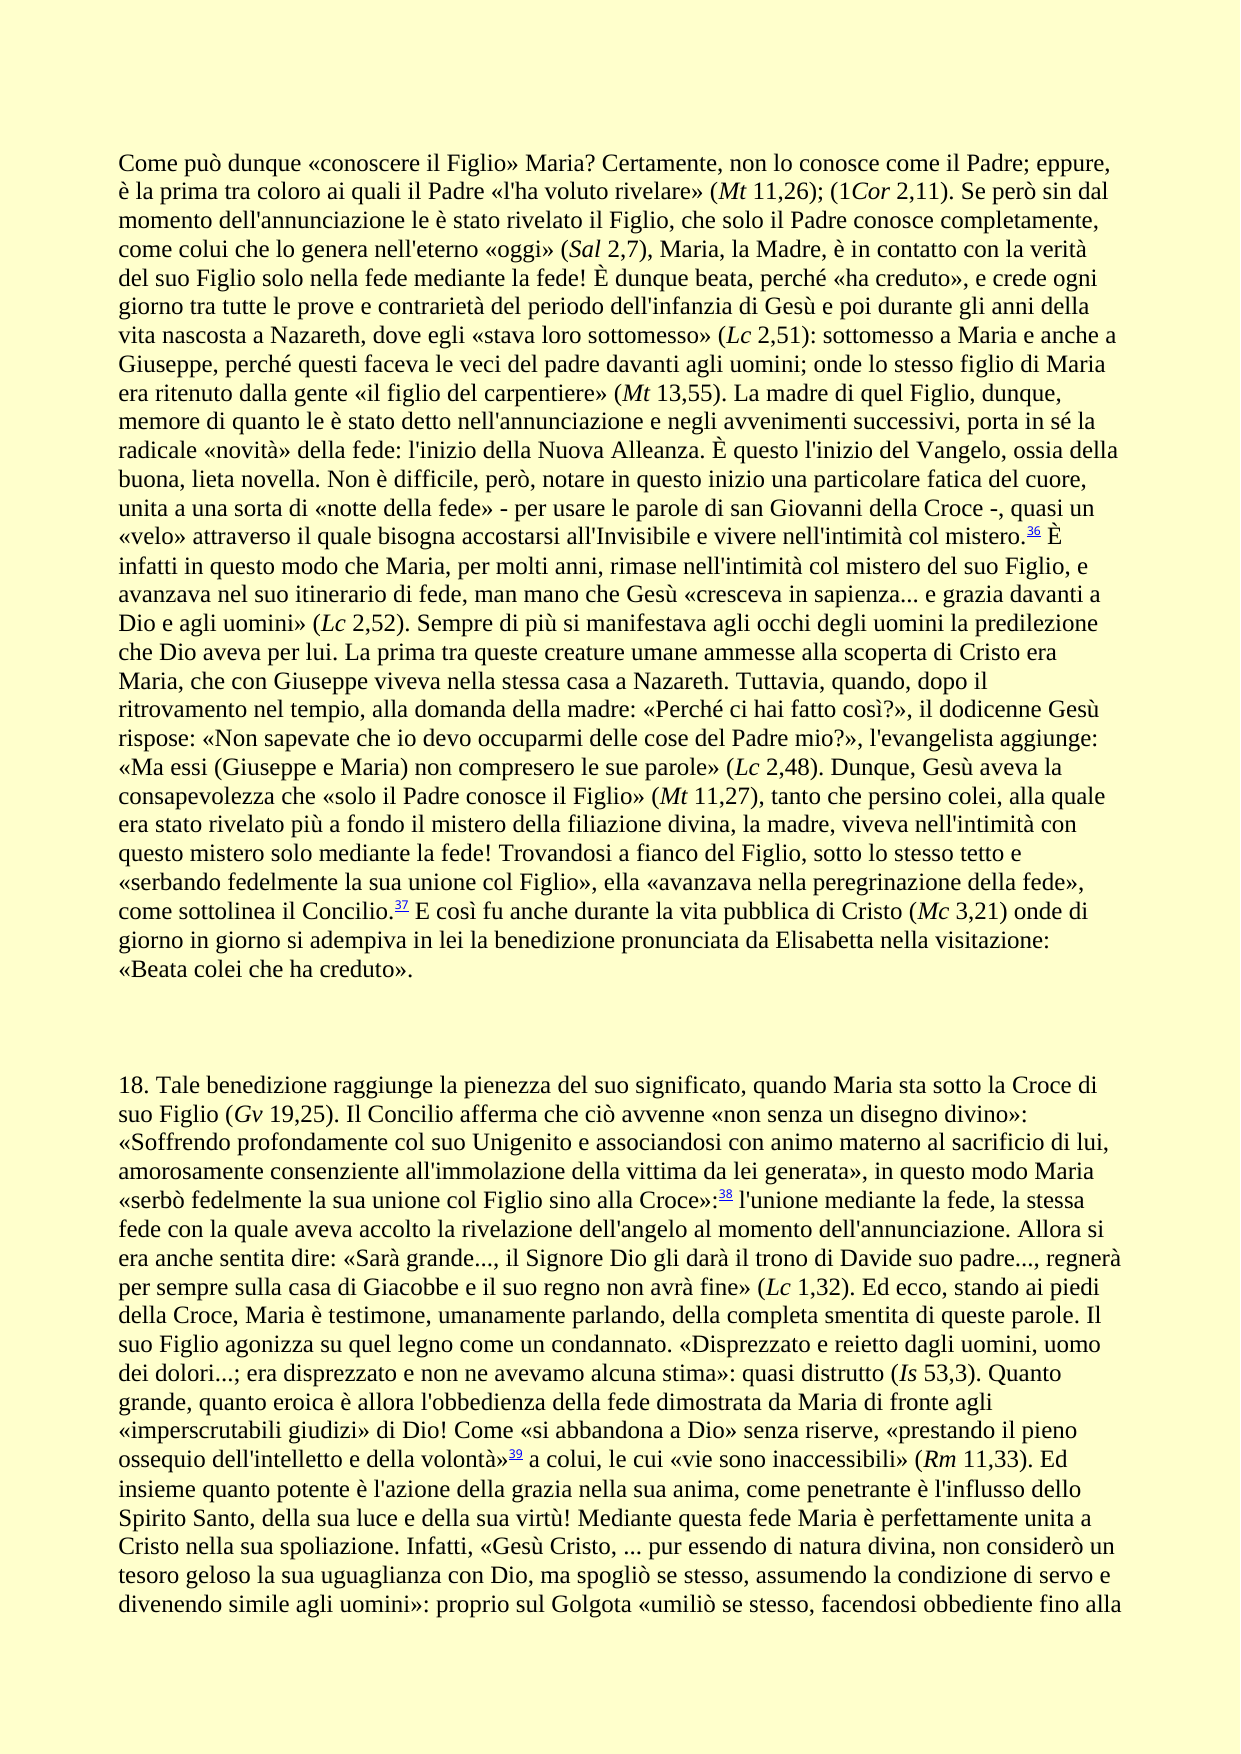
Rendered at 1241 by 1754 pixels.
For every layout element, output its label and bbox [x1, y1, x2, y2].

text [118, 148, 1122, 983]
text [118, 1070, 1122, 1618]
